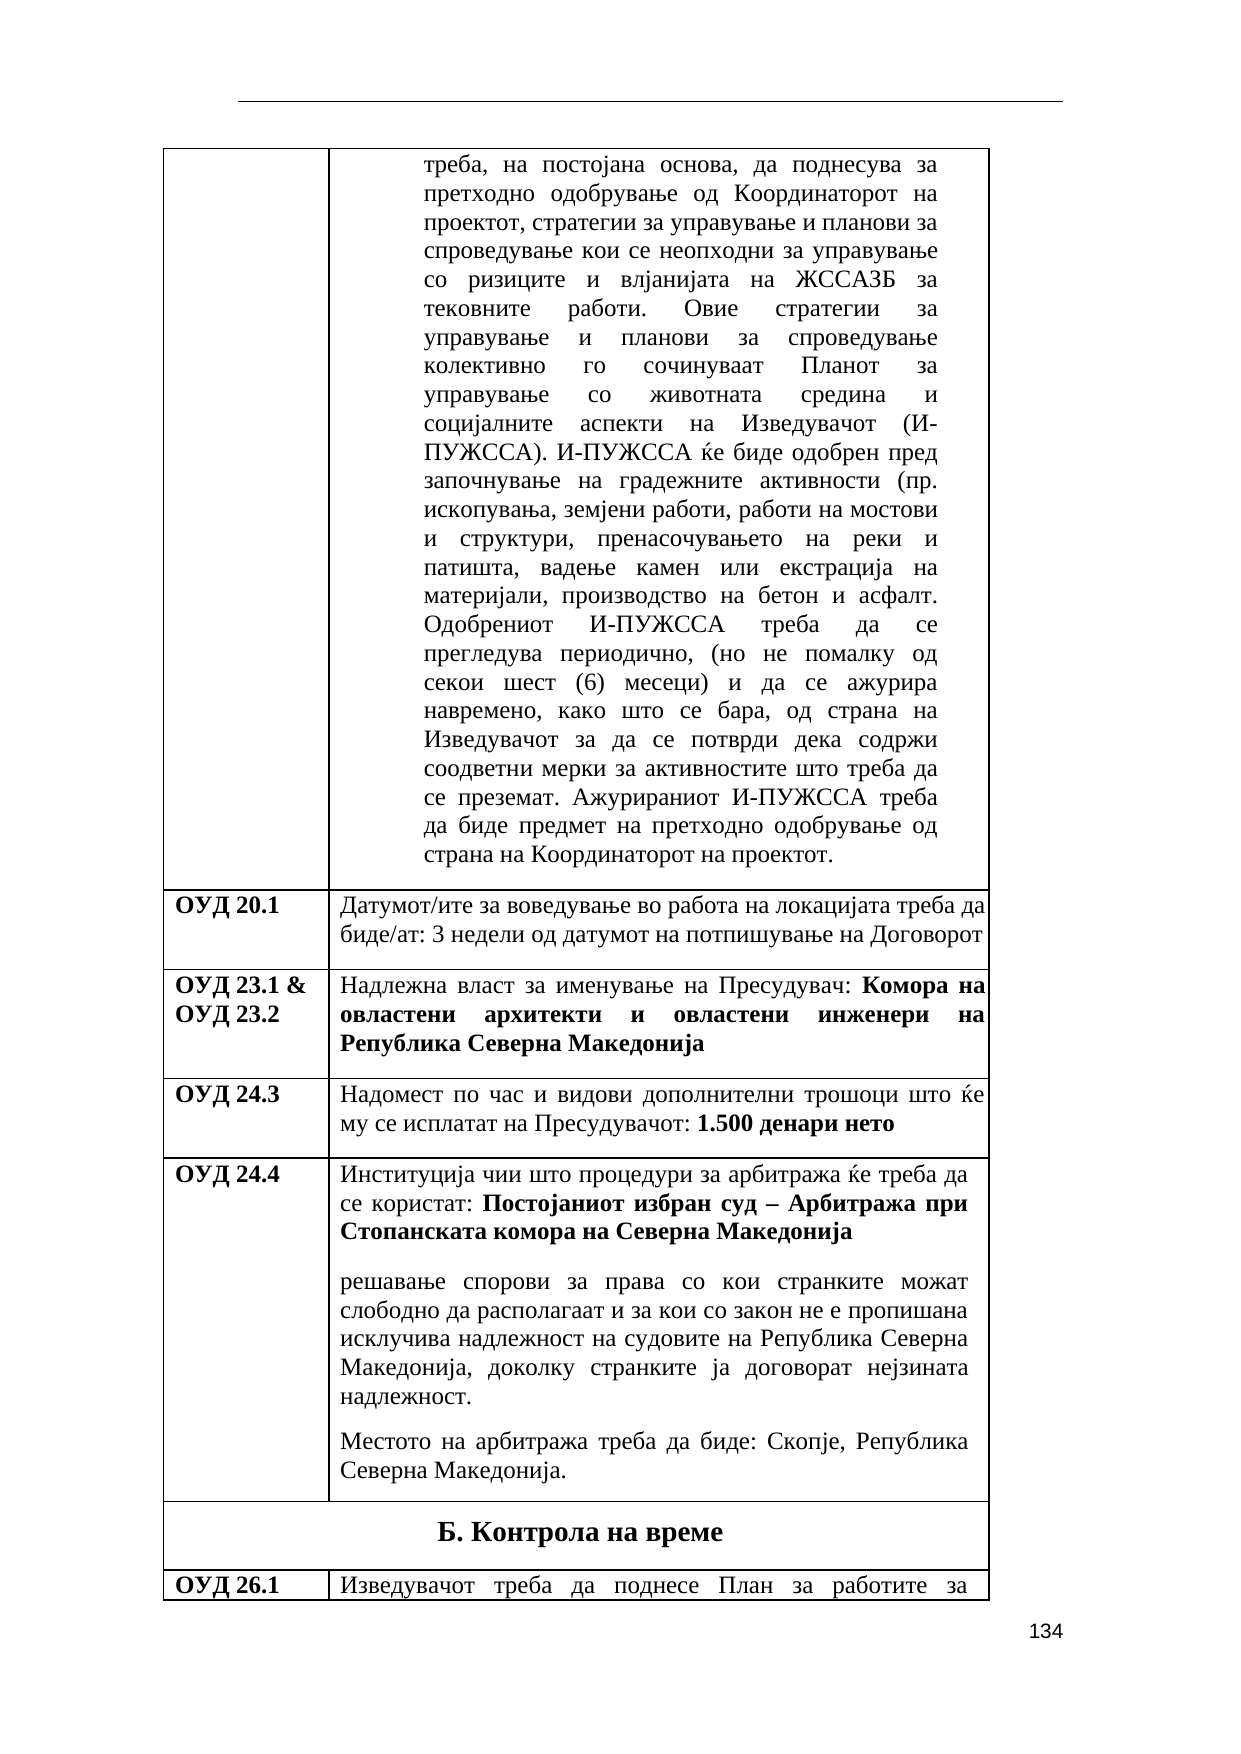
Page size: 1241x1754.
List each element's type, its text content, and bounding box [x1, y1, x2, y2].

table_cell Надомест по час и видови дополнителни трошоци што ќе му се исплатат на Пресудувачот: 1.500 денари нето [330, 1079, 988, 1157]
table_cell Датумот/ите за воведување во работа на локацијата треба да биде/ат: 3 недели од датумот на потпишување на Договорот [330, 891, 988, 969]
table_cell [330, 149, 988, 889]
table_cell ОУД 23.1 & ОУД 23.2 [164, 970, 328, 1077]
table_cell ОУД 26.1 [164, 1571, 328, 1599]
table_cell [164, 149, 328, 889]
table_cell Институција чии што процедури за арбитража ќе треба да се користат: Постојаниот избран суд – Арбитража при Стопанската комора на Северна Македонија решавање спорови за права со кои странките можат слободно да располагаат и за кои со закон не е пропишана исклучива надлежност на судовите на Република Северна Македонија, доколку странките ја договорат нејзината надлежност. Местото на арбитража треба да биде: Скопје, Република Северна Македонија. [330, 1159, 988, 1501]
table_cell Надлежна власт за именување на Пресудувач: Комора на овластени архитекти и овластени инженери на Република Северна Македонија [330, 970, 988, 1077]
table_cell ОУД 24.4 [164, 1159, 328, 1501]
table_cell ОУД 20.1 [164, 891, 328, 969]
table_cell ОУД 24.3 [164, 1079, 328, 1157]
table_cell Б. Контрола на време [164, 1502, 988, 1569]
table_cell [330, 1571, 988, 1599]
